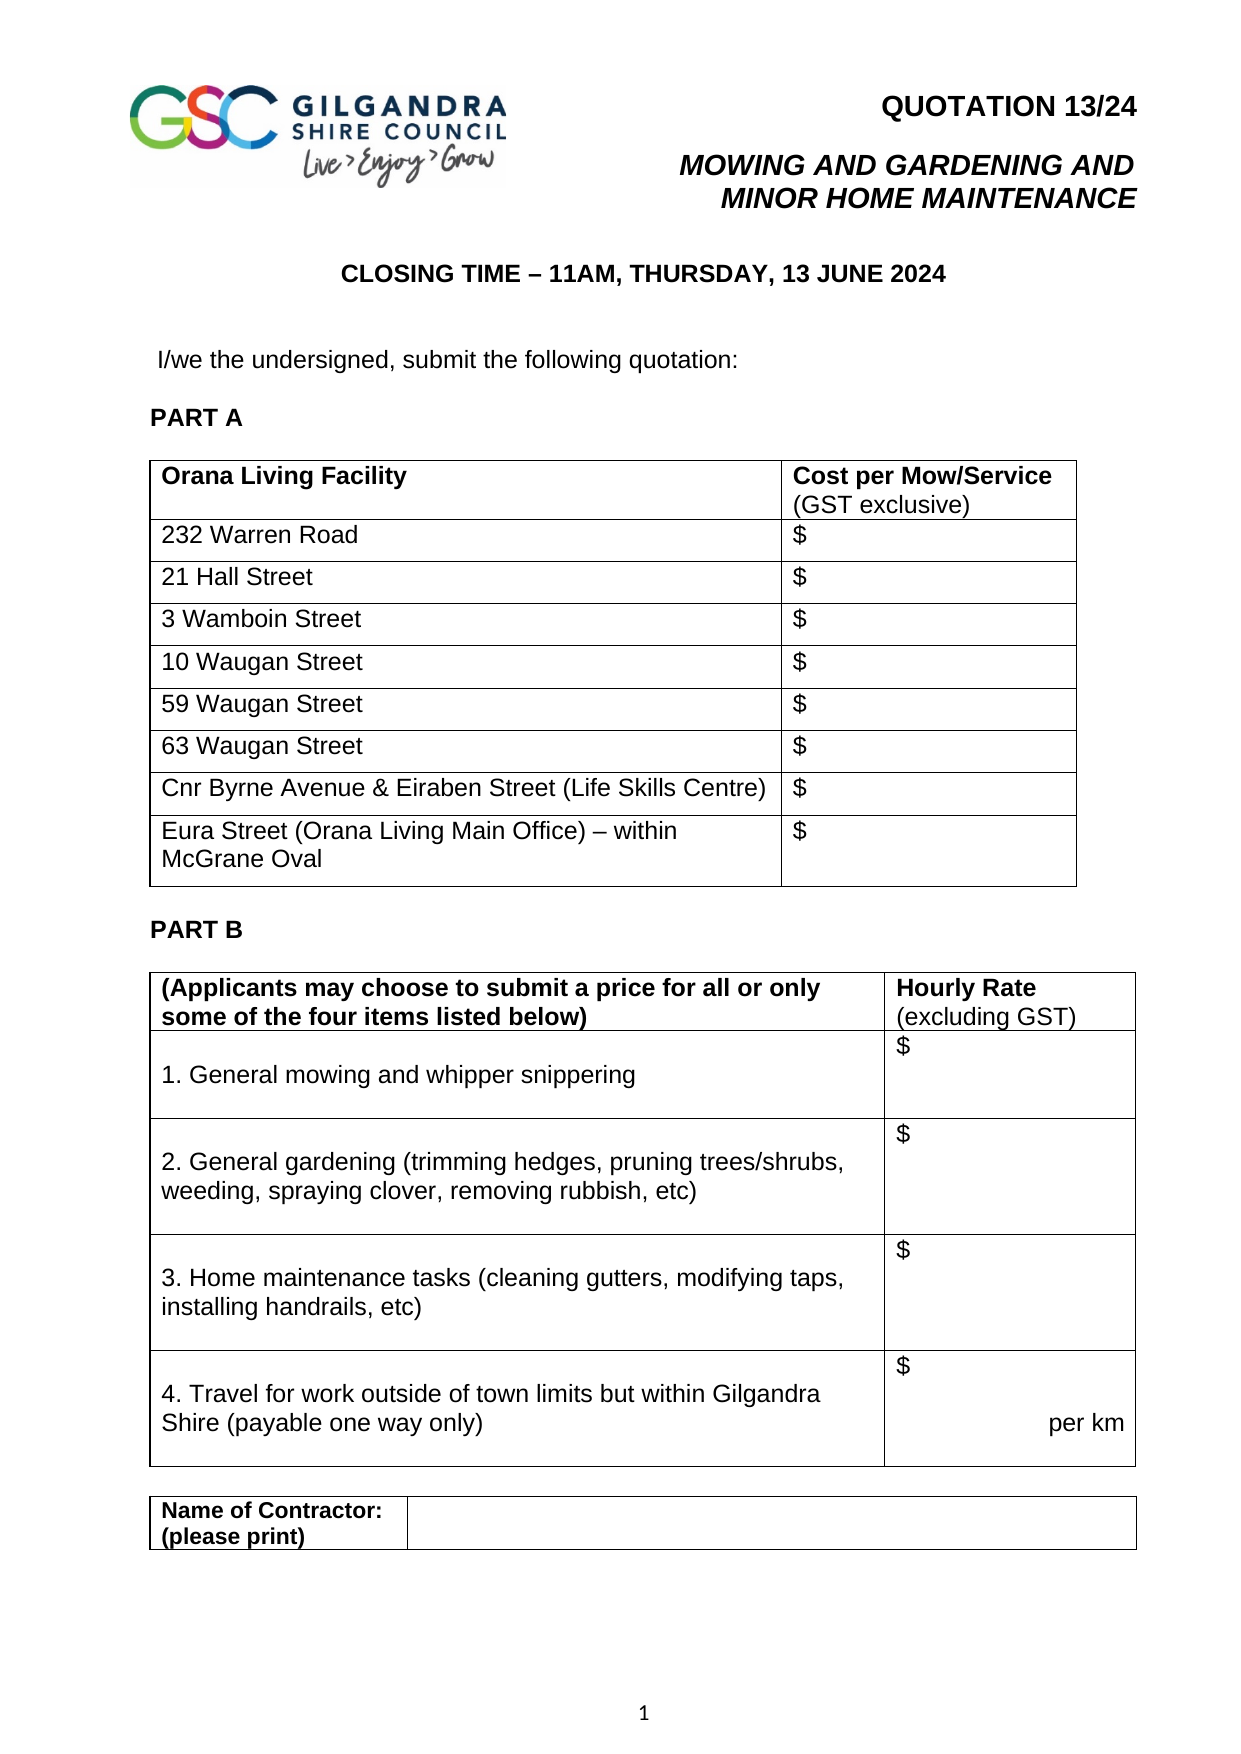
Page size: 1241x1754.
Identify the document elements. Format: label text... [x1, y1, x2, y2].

table_cell 21 Hall Street [151, 562, 781, 603]
table_cell 10 Waugan Street [151, 646, 781, 688]
picture [129, 85, 507, 188]
table_cell 1. General mowing and whipper snippering [151, 1031, 884, 1118]
text QUOTATION 13/24 [675, 89, 1137, 122]
table_cell $ [782, 773, 1076, 814]
table_cell $ per km [885, 1351, 1135, 1466]
text MOWING AND GARDENING AND MINOR HOME MAINTENANCE [150, 148, 1137, 215]
table_header (Applicants may choose to submit a price for all or only some of the four items listed below) [151, 973, 884, 1030]
text PART B [150, 915, 1137, 944]
table_cell 4. Travel for work outside of town limits but within Gilgandra Shire (payable one way only) [151, 1351, 884, 1466]
table_header Hourly Rate (excluding GST) [885, 973, 1135, 1030]
table_cell $ [782, 520, 1076, 561]
text CLOSING TIME – 11AM, THURSDAY, 13 JUNE 2024 [150, 259, 1137, 287]
table_cell $ [782, 562, 1076, 603]
text PART A [150, 402, 1137, 431]
table_cell 3 Wamboin Street [151, 604, 781, 645]
table_cell $ [782, 816, 1076, 886]
table_cell Eura Street (Orana Living Main Office) – within McGrane Oval [151, 816, 781, 886]
table_cell $ [782, 731, 1076, 772]
table_cell $ [885, 1031, 1135, 1118]
table_cell 63 Waugan Street [151, 731, 781, 772]
table_header Orana Living Facility [151, 461, 781, 518]
table_cell $ [782, 604, 1076, 645]
table_cell $ [782, 689, 1076, 730]
table_cell $ [885, 1119, 1135, 1234]
table_cell 3. Home maintenance tasks (cleaning gutters, modifying taps, installing handrails, etc) [151, 1235, 884, 1350]
table_cell $ [885, 1235, 1135, 1350]
table_cell 59 Waugan Street [151, 689, 781, 730]
table_header [408, 1497, 1136, 1549]
text I/we the undersigned, submit the following quotation: [150, 345, 1137, 374]
table_header Name of Contractor: (please print) [151, 1497, 407, 1549]
table_header Cost per Mow/Service (GST exclusive) [782, 461, 1076, 518]
table_cell Cnr Byrne Avenue & Eiraben Street (Life Skills Centre) [151, 773, 781, 814]
table_cell $ [782, 646, 1076, 688]
table_cell 2. General gardening (trimming hedges, pruning trees/shrubs, weeding, spraying clover, removing rubbish, etc) [151, 1119, 884, 1234]
table_cell 232 Warren Road [151, 520, 781, 561]
